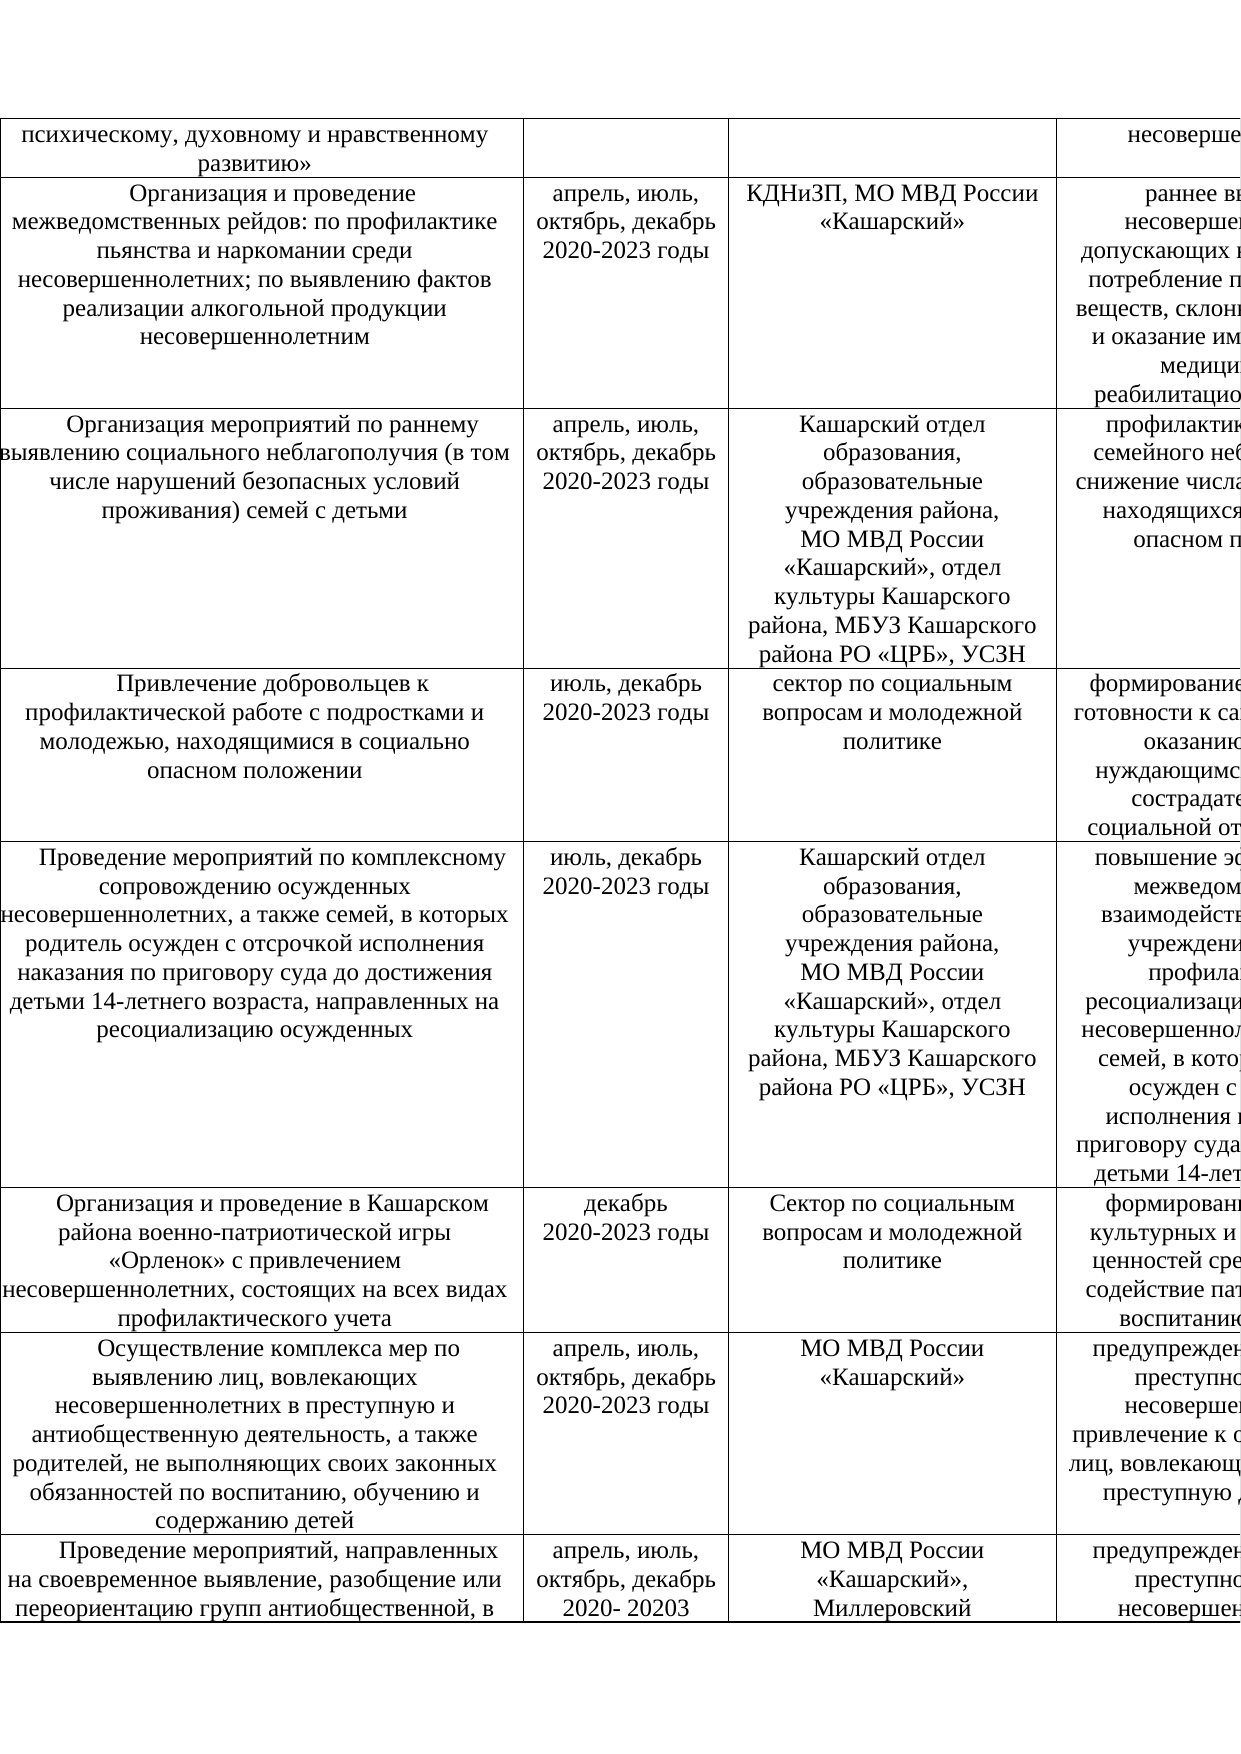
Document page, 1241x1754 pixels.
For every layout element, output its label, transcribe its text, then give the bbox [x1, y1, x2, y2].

table_cell формирование у подростков готовности к самоорганизации, оказанию помощи нуждающимся, воспитание сострадательности и социальной ответственности [1057, 669, 1240, 841]
table_cell предупреждение групповой преступности среди несовершеннолетних, привлечение к ответственности лиц, вовлекающих подростков в преступную деятельность [1057, 1333, 1240, 1534]
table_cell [524, 119, 728, 177]
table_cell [729, 1535, 1056, 1621]
table_cell апрель, июль, октябрь, декабрь 2020-2023 годы [524, 409, 728, 667]
table_cell декабрь 2020-2023 годы [524, 1188, 728, 1332]
table_cell Организация и проведение в Кашарском района военно-патриотической игры «Орленок» с привлечением несовершеннолетних, состоящих на всех видах профилактического учета [1, 1188, 523, 1332]
table_cell Кашарский отдел образования, образовательные учреждения района, МО МВД России «Кашарский», отдел культуры Кашарского района, МБУЗ Кашарского района РО «ЦРБ», УСЗН [729, 842, 1056, 1187]
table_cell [1057, 1535, 1240, 1621]
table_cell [1, 119, 523, 177]
table_cell апрель, июль, октябрь, декабрь 2020-2023 годы [524, 178, 728, 408]
table_cell Организация и проведение межведомственных рейдов: по профилактике пьянства и наркомании среди несовершеннолетних; по выявлению фактов реализации алкогольной продукции несовершеннолетним [1, 178, 523, 408]
table_cell МО МВД России «Кашарский» [729, 1333, 1056, 1534]
table_cell профилактика детского и семейного неблагополучия, снижение числа семей и детей, находящихся в социально опасном положении [1057, 409, 1240, 667]
table_cell повышение эффективности межведомственного взаимодействия органов и учреждений системы профилактики по ресоциализации осужденных несовершеннолетних, а также семей, в которых родитель осужден с отсрочкой исполнения наказания по приговору суда до достижения детьми 14-летнего возраста [1057, 842, 1240, 1187]
table_cell формирование правовых, культурных и нравственных ценностей среди молодежи, содействие патриотическому воспитанию молодежи [1057, 1188, 1240, 1332]
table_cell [1057, 119, 1240, 177]
table_cell апрель, июль, октябрь, декабрь 2020-2023 годы [524, 1333, 728, 1534]
table_cell раннее выявление несовершеннолетних, допускающих немедицинское потребление психоактивных веществ, склонных к пьянству, и оказание им необходимой медицинской и реабилитационной помощи [1057, 178, 1240, 408]
table_cell Кашарский отдел образования, образовательные учреждения района, МО МВД России «Кашарский», отдел культуры Кашарского района, МБУЗ Кашарского района РО «ЦРБ», УСЗН [729, 409, 1056, 667]
table_cell июль, декабрь 2020-2023 годы [524, 669, 728, 841]
table_cell Проведение мероприятий по комплексному сопровождению осужденных несовершеннолетних, а также семей, в которых родитель осужден с отсрочкой исполнения наказания по приговору суда до достижения детьми 14-летнего возраста, направленных на ресоциализацию осужденных [1, 842, 523, 1187]
table_cell Сектор по социальным вопросам и молодежной политике [729, 1188, 1056, 1332]
table_cell Осуществление комплекса мер по выявлению лиц, вовлекающих несовершеннолетних в преступную и антиобщественную деятельность, а также родителей, не выполняющих своих законных обязанностей по воспитанию, обучению и содержанию детей [1, 1333, 523, 1534]
table_cell Привлечение добровольцев к профилактической работе с подростками и молодежью, находящимися в социально опасном положении [1, 669, 523, 841]
table_cell сектор по социальным вопросам и молодежной политике [729, 669, 1056, 841]
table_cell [729, 119, 1056, 177]
table_cell июль, декабрь 2020-2023 годы [524, 842, 728, 1187]
table_cell КДНиЗП, МО МВД России «Кашарский» [729, 178, 1056, 408]
table_cell Организация мероприятий по раннему выявлению социального неблагополучия (в том числе нарушений безопасных условий проживания) семей с детьми [1, 409, 523, 667]
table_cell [1, 1535, 523, 1621]
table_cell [524, 1535, 728, 1621]
